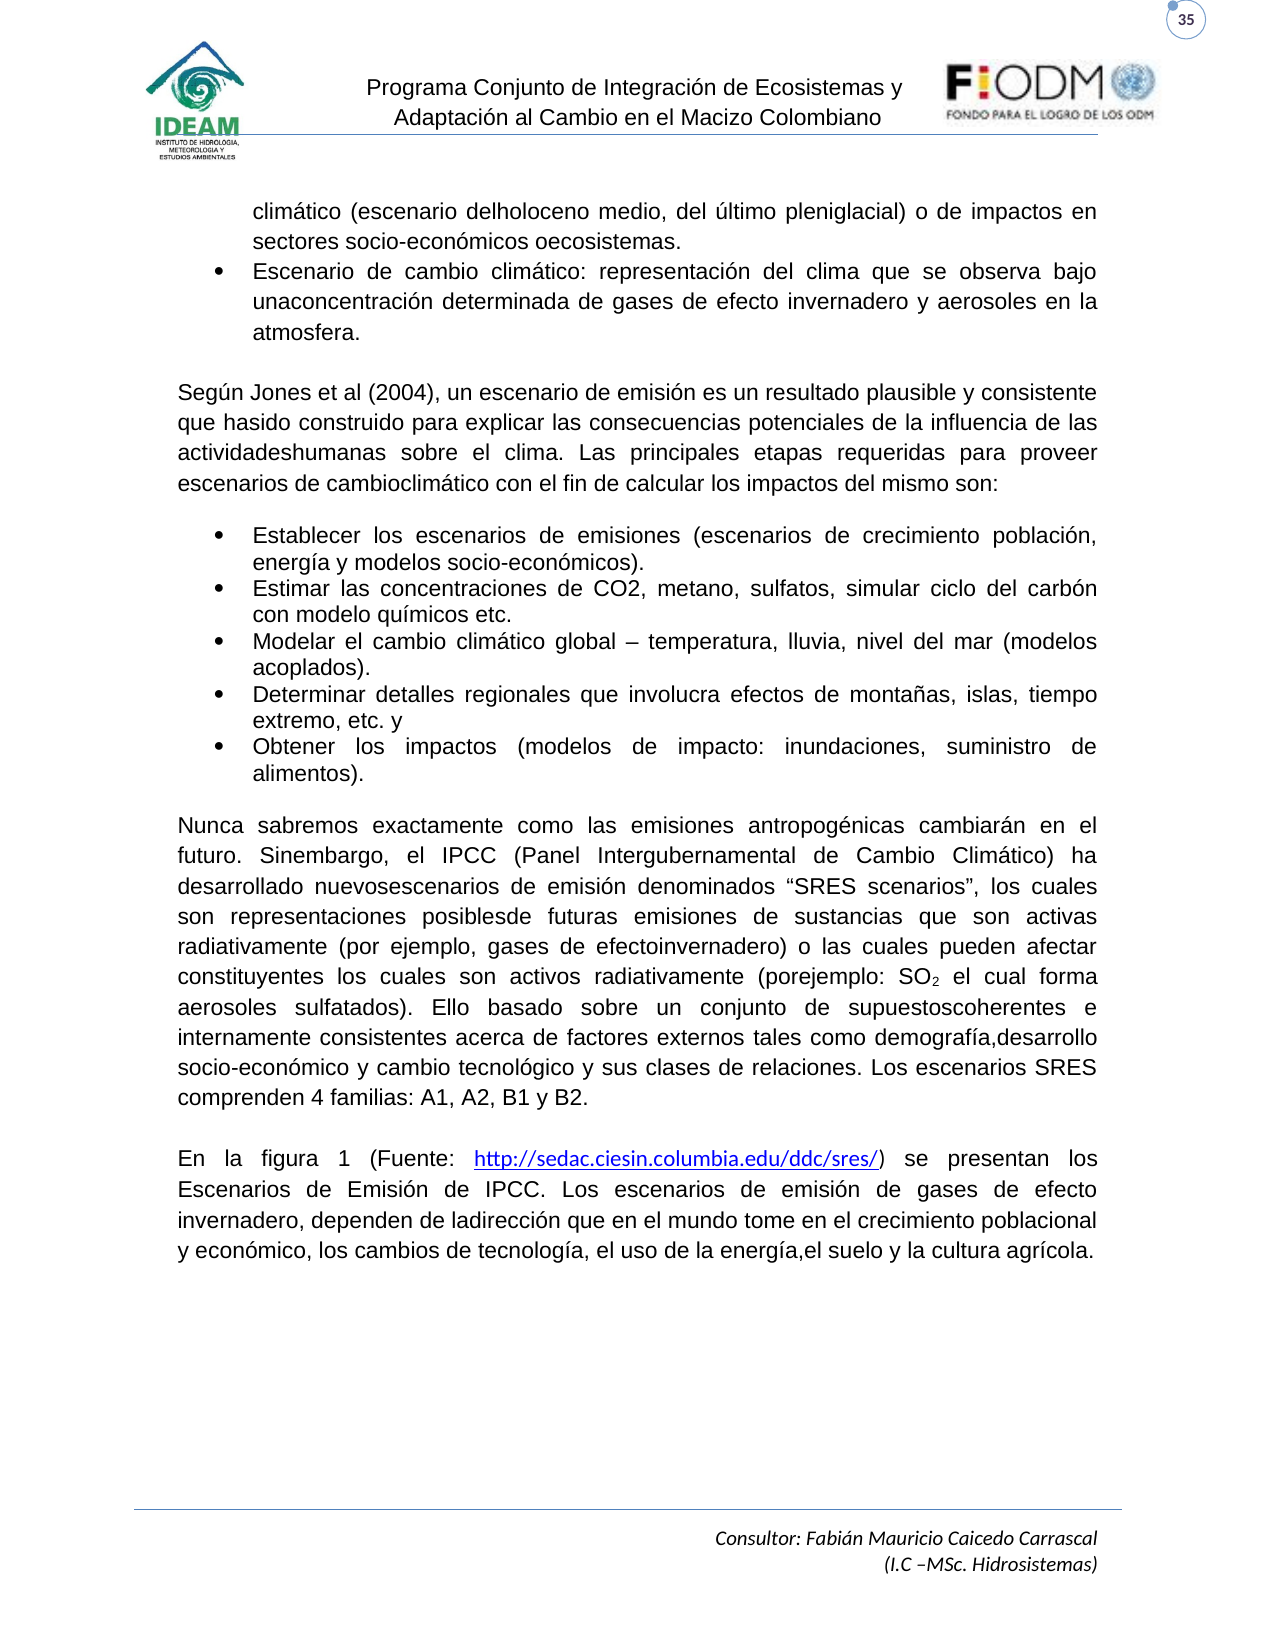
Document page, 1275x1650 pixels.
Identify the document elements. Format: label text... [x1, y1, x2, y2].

picture [942, 59, 1163, 127]
list Obtener los impactos (modelos de impacto: inundaciones, suministro de alimentos). [215, 733, 1098, 786]
text En la figura 1 (Fuente: http://sedac.ciesin.columbia.edu/ddc/sres/) se presentan los Escenarios de Emisión de IPCC. Los escenarios de emisión de gases de efecto invernadero, dependen de ladirección que en el mundo tome en el crecimiento poblacional y económico, los cambios de tecnología, el uso de la energía,el suelo y la cultura agrícola. [177, 1144, 1098, 1263]
text Según Jones et al (2004), un escenario de emisión es un resultado plausible y consistente que hasido construido para explicar las consecuencias potenciales de la influencia de las actividadeshumanas sobre el clima. Las principales etapas requeridas para proveer escenarios de cambioclimático con el fin de calcular los impactos del mismo son: [177, 379, 1098, 496]
list Escenario de cambio climático: representación del clima que se observa bajo unaconcentración determinada de gases de efecto invernadero y aerosoles en la atmosfera. [215, 258, 1098, 345]
list Establecer los escenarios de emisiones (escenarios de crecimiento población, energía y modelos socio-económicos). [215, 522, 1098, 575]
picture [145, 40, 249, 161]
text Nunca sabremos exactamente como las emisiones antropogénicas cambiarán en el futuro. Sinembargo, el IPCC (Panel Intergubernamental de Cambio Climático) ha desarrollado nuevosescenarios de emisión denominados “SRES scenarios”, los cuales son representaciones posiblesde futuras emisiones de sustancias que son activas radiativamente (por ejemplo, gases de efectoinvernadero) o las cuales pueden afectar constituyentes los cuales son activos radiativamente (porejemplo: SO2 el cual forma aerosoles sulfatados). Ello basado sobre un conjunto de supuestoscoherentes e internamente consistentes acerca de factores externos tales como demografía,desarrollo socio-económico y cambio tecnológico y sus clases de relaciones. Los escenarios SRES comprenden 4 familias: A1, A2, B1 y B2. [177, 812, 1098, 1111]
list Determinar detalles regionales que involucra efectos de montañas, islas, tiempo extremo, etc. y [215, 681, 1098, 733]
list Modelar el cambio climático global – temperatura, lluvia, nivel del mar (modelos acoplados). [215, 628, 1098, 681]
list Estimar las concentraciones de CO2, metano, sulfatos, simular ciclo del carbón con modelo químicos etc. [215, 575, 1098, 628]
